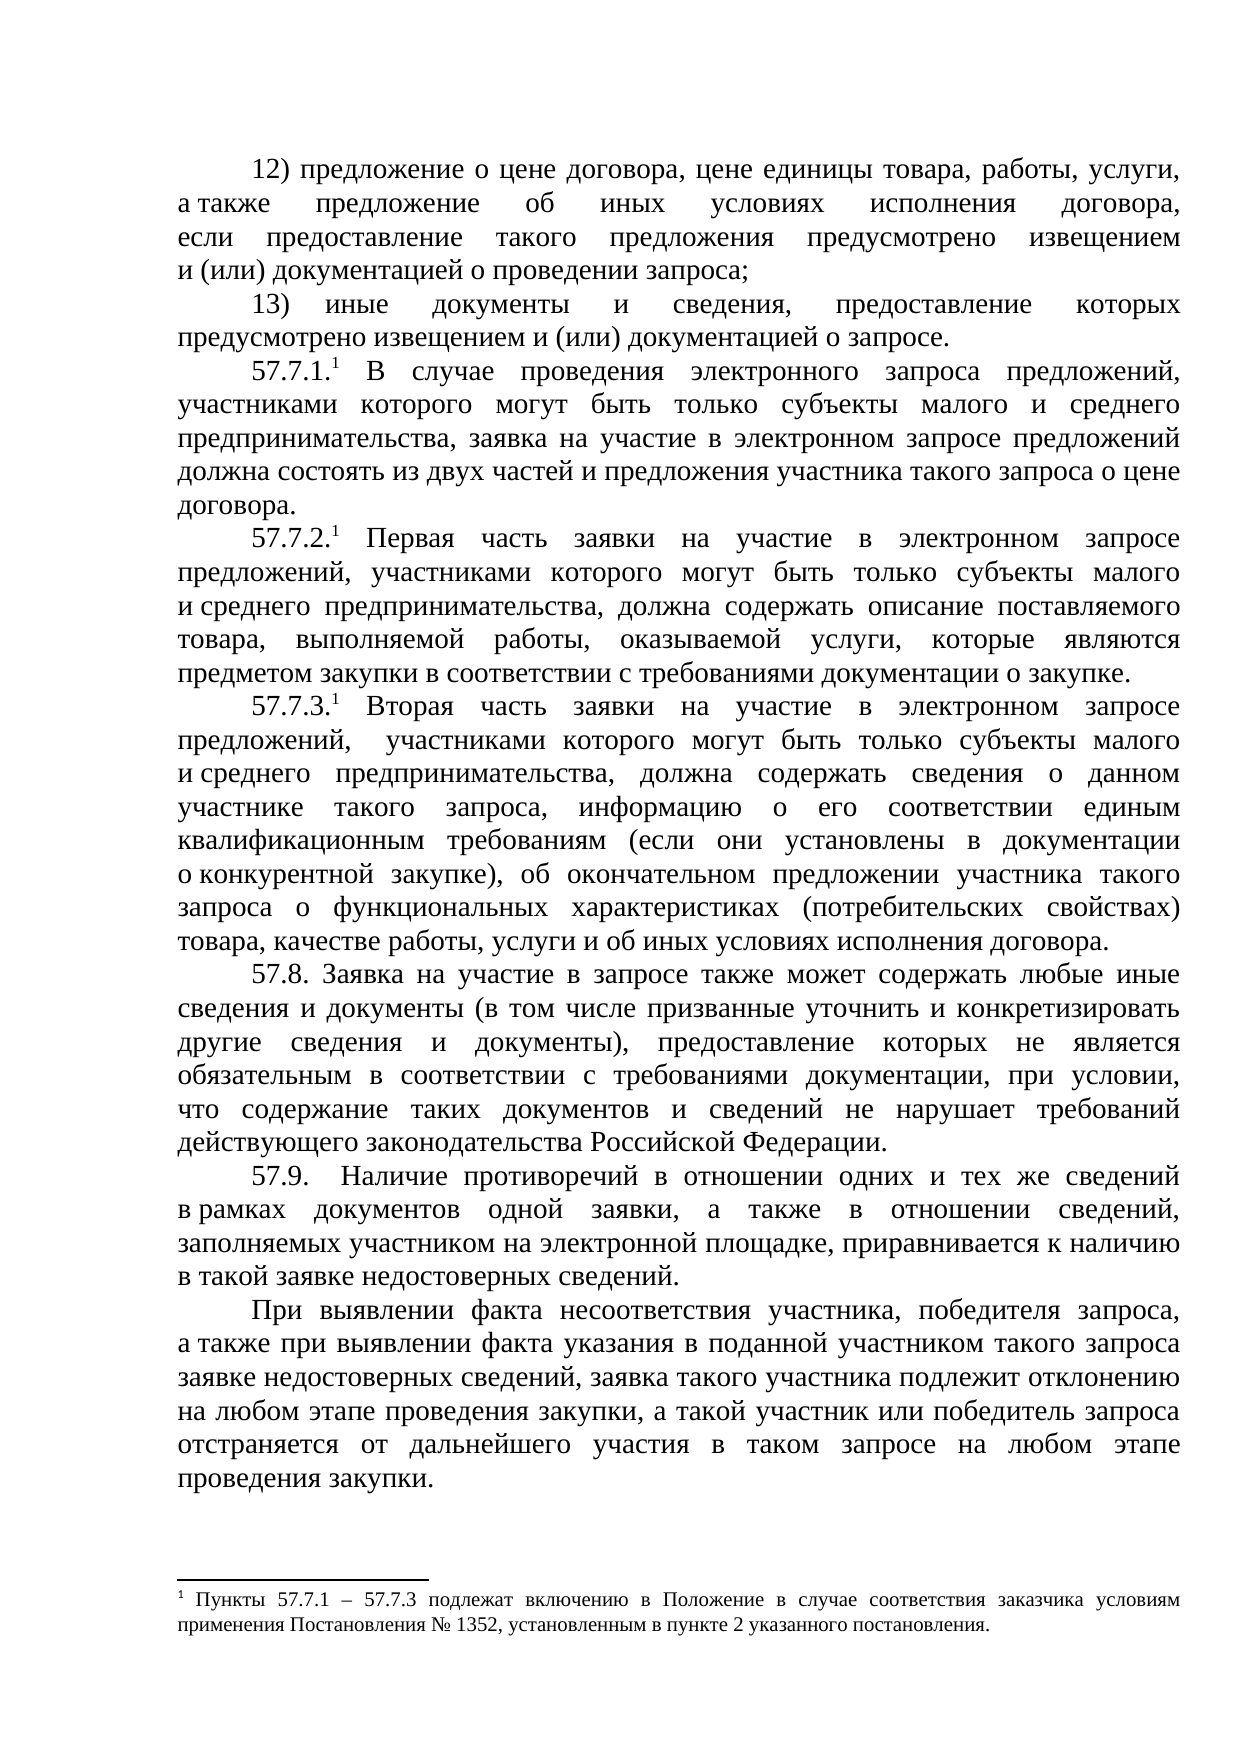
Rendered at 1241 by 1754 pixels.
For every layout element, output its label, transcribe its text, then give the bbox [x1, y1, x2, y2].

text При выявлении факта несоответствия участника, победителя запроса, а также при выявлении факта указания в поданной участником такого запроса заявке недостоверных сведений, заявка такого участника подлежит отклонению на любом этапе проведения закупки, а такой участник или победитель запроса отстраняется от дальнейшего участия в таком запросе на любом этапе проведения закупки. [177, 1292, 1181, 1493]
text 57.8. Заявка на участие в запросе также может содержать любые иные сведения и документы (в том числе призванные уточнить и конкретизировать другие сведения и документы), предоставление которых не является обязательным в соответствии с требованиями документации, при условии, что содержание таких документов и сведений не нарушает требований действующего законодательства Российской Федерации. [177, 957, 1181, 1158]
text 13) иные документы и сведения, предоставление которых предусмотрено извещением и (или) документацией о запросе. [177, 286, 1181, 353]
text 57.7.3.1 Вторая часть заявки на участие в электронном запросе предложений, участниками которого могут быть только субъекты малого и среднего предпринимательства, должна содержать сведения о данном участнике такого запроса, информацию о его соответствии единым квалификационным требованиям (если они установлены в документации о конкурентной закупке), об окончательном предложении участника такого запроса о функциональных характеристиках (потребительских свойствах) товара, качестве работы, услуги и об иных условиях исполнения договора. [177, 688, 1181, 957]
text 57.9. Наличие противоречий в отношении одних и тех же сведений в рамках документов одной заявки, а также в отношении сведений, заполняемых участником на электронной площадке, приравнивается к наличию в такой заявке недостоверных сведений. [177, 1158, 1181, 1292]
text 12) предложение о цене договора, цене единицы товара, работы, услуги, а также предложение об иных условиях исполнения договора, если предоставление такого предложения предусмотрено извещением и (или) документацией о проведении запроса; [177, 152, 1181, 286]
text 57.7.2.1 Первая часть заявки на участие в электронном запросе предложений, участниками которого могут быть только субъекты малого и среднего предпринимательства, должна содержать описание поставляемого товара, выполняемой работы, оказываемой услуги, которые являются предметом закупки в соответствии с требованиями документации о закупке. [177, 521, 1181, 688]
text 57.7.1. В случае проведения электронного запроса предложений, участниками которого могут быть только субъекты малого и среднего предпринимательства, заявка на участие в электронном запросе предложений должна состоять из двух частей и предложения участника такого запроса о цене договора. [177, 353, 1181, 521]
